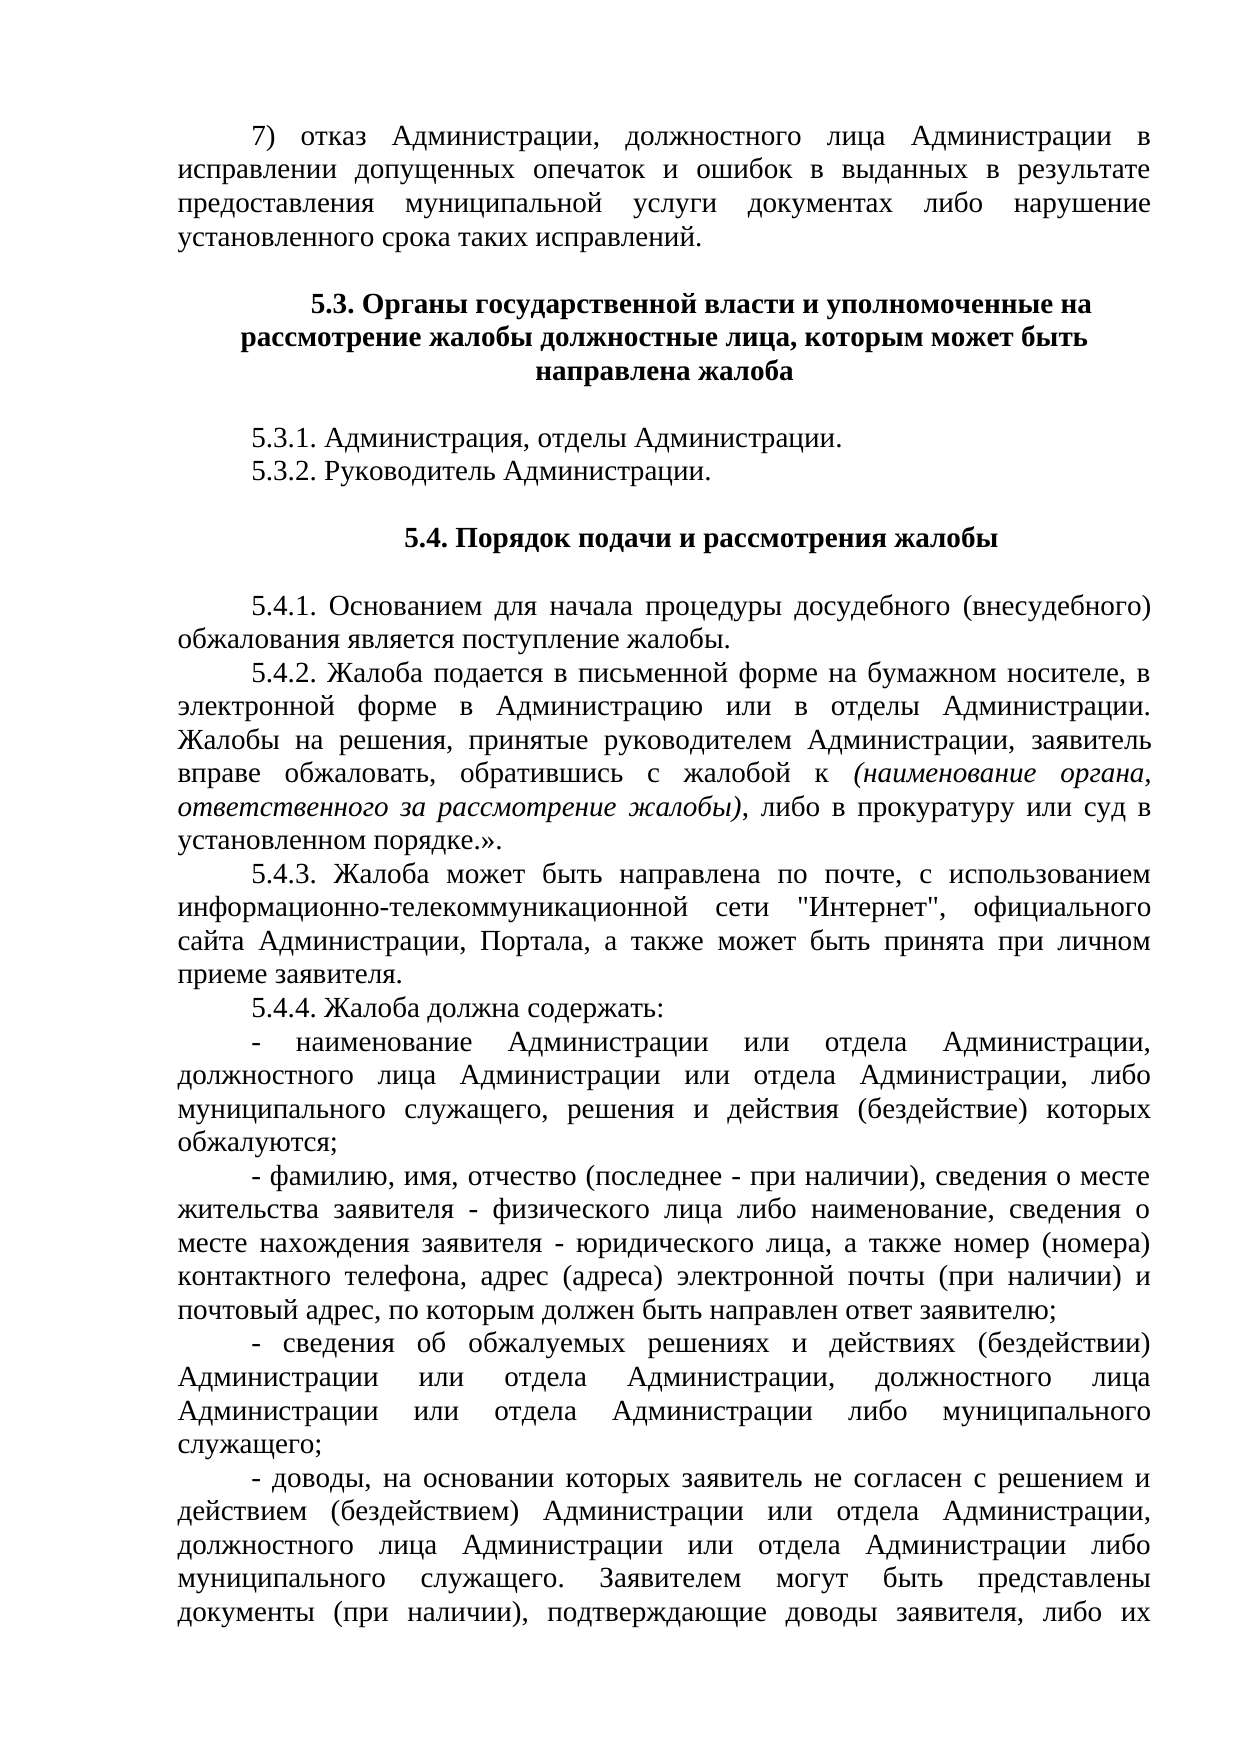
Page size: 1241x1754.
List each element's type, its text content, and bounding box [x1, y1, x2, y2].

text 5.3.1. Администрация, отделы Администрации. [177, 420, 1152, 453]
subtitle 5.4. Порядок подачи и рассмотрения жалобы [177, 521, 1152, 554]
subtitle 5.3. Органы государственной власти и уполномоченные на рассмотрение жалобы должностные лица, которым может быть направлена жалоба [177, 286, 1152, 386]
text 5.4.3. Жалоба может быть направлена по почте, с использованием информационно-телекоммуникационной сети "Интернет", официального сайта Администрации, Портала, а также может быть принята при личном приеме заявителя. [177, 856, 1152, 990]
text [177, 1460, 1152, 1627]
text - фамилию, имя, отчество (последнее - при наличии), сведения о месте жительства заявителя - физического лица либо наименование, сведения о месте нахождения заявителя - юридического лица, а также номер (номера) контактного телефона, адрес (адреса) электронной почты (при наличии) и почтовый адрес, по которым должен быть направлен ответ заявителю; [177, 1158, 1152, 1326]
text 7) отказ Администрации, должностного лица Администрации в исправлении допущенных опечаток и ошибок в выданных в результате предоставления муниципальной услуги документах либо нарушение установленного срока таких исправлений. [177, 118, 1152, 252]
text - наименование Администрации или отдела Администрации, должностного лица Администрации или отдела Администрации, либо муниципального служащего, решения и действия (бездействие) которых обжалуются; [177, 1024, 1152, 1158]
text - сведения об обжалуемых решениях и действиях (бездействии) Администрации или отдела Администрации, должностного лица Администрации или отдела Администрации либо муниципального служащего; [177, 1326, 1152, 1460]
text 5.3.2. Руководитель Администрации. [177, 453, 1152, 487]
text 5.4.4. Жалоба должна содержать: [177, 990, 1152, 1024]
text 5.4.1. Основанием для начала процедуры досудебного (внесудебного) обжалования является поступление жалобы. [177, 588, 1152, 655]
text 5.4.2. Жалоба подается в письменной форме на бумажном носителе, в электронной форме в Администрацию или в отделы Администрации. Жалобы на решения, принятые руководителем Администрации, заявитель вправе обжаловать, обратившись с жалобой к (наименование органа, ответственного за рассмотрение жалобы), либо в прокуратуру или суд в установленном порядке.». [177, 655, 1152, 856]
